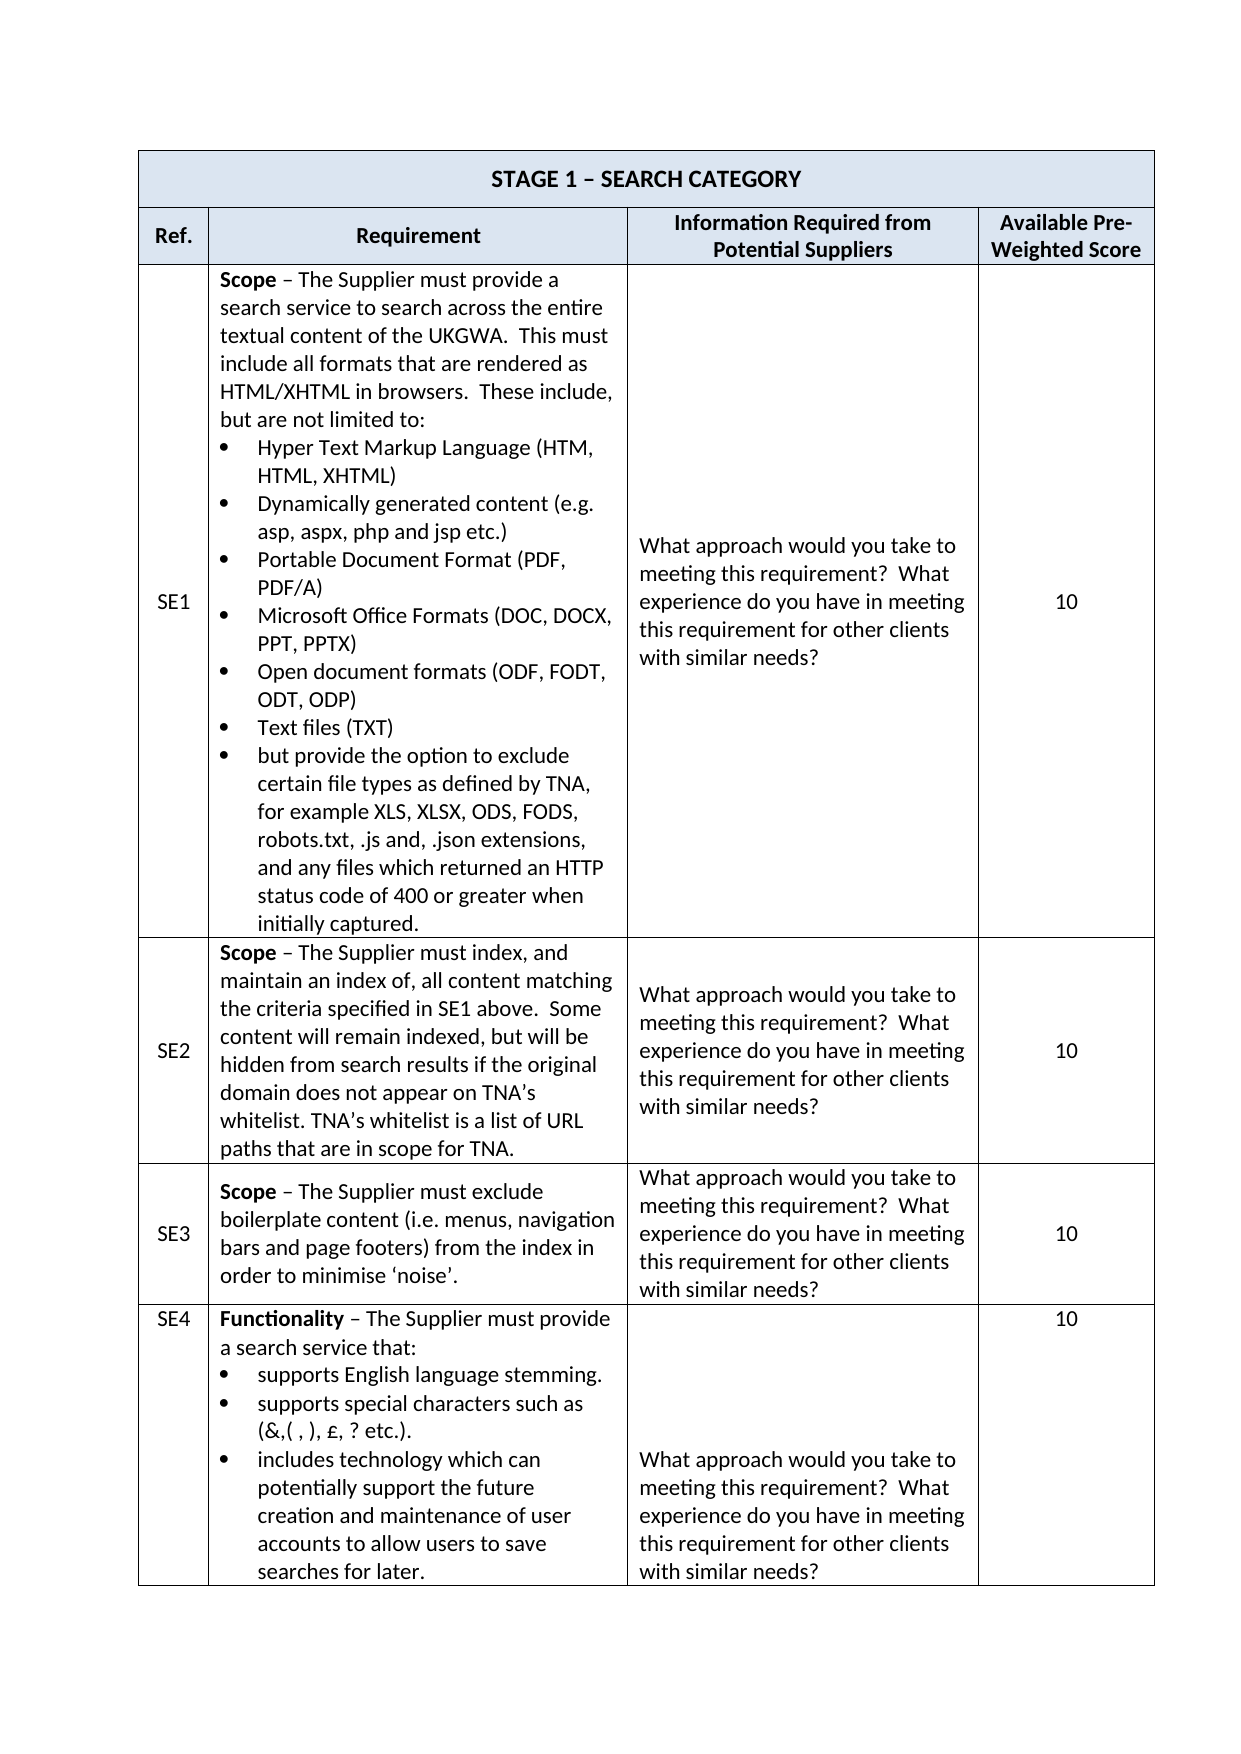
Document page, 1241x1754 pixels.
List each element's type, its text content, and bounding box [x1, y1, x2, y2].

table_cell 10 [979, 1305, 1154, 1585]
table_cell SE1 [139, 265, 208, 937]
table_cell SE3 [139, 1164, 208, 1303]
table_cell Requirement [209, 208, 627, 264]
table_cell Available Pre-Weighted Score [979, 208, 1154, 264]
table_header STAGE 1 – SEARCH CATEGORY [139, 151, 1154, 207]
table_cell 10 [979, 265, 1154, 937]
table_cell SE4 [139, 1305, 208, 1585]
table_cell Scope – The Supplier must index, and maintain an index of, all content matching the criteria specified in SE1 above. Some content will remain indexed, but will be hidden from search results if the original domain does not appear on TNA’s whitelist. TNA’s whitelist is a list of URL paths that are in scope for TNA. [209, 938, 627, 1162]
table_cell Information Required from Potential Suppliers [628, 208, 978, 264]
table_cell 10 [979, 938, 1154, 1162]
table_cell Ref. [139, 208, 208, 264]
table_cell Scope – The Supplier must exclude boilerplate content (i.e. menus, navigation bars and page footers) from the index in order to minimise ‘noise’. [209, 1164, 627, 1303]
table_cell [628, 1305, 978, 1585]
table_cell SE2 [139, 938, 208, 1162]
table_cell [209, 1305, 627, 1585]
table_cell 10 [979, 1164, 1154, 1303]
table_cell Scope – The Supplier must provide a search service to search across the entire textual content of the UKGWA. This must include all formats that are rendered as HTML/XHTML in browsers. These include, but are not limited to: Hyper Text Markup Language (HTM, HTML, XHTML) Dynamically generated content (e.g. asp, aspx, php and jsp etc.) Portable Document Format (PDF, PDF/A) Microsoft Office Formats (DOC, DOCX, PPT, PPTX) Open document formats (ODF, FODT, ODT, ODP) Text files (TXT) but provide the option to exclude certain file types as defined by TNA, for example XLS, XLSX, ODS, FODS, robots.txt, .js and, .json extensions, and any files which returned an HTTP status code of 400 or greater when initially captured. [209, 265, 627, 937]
